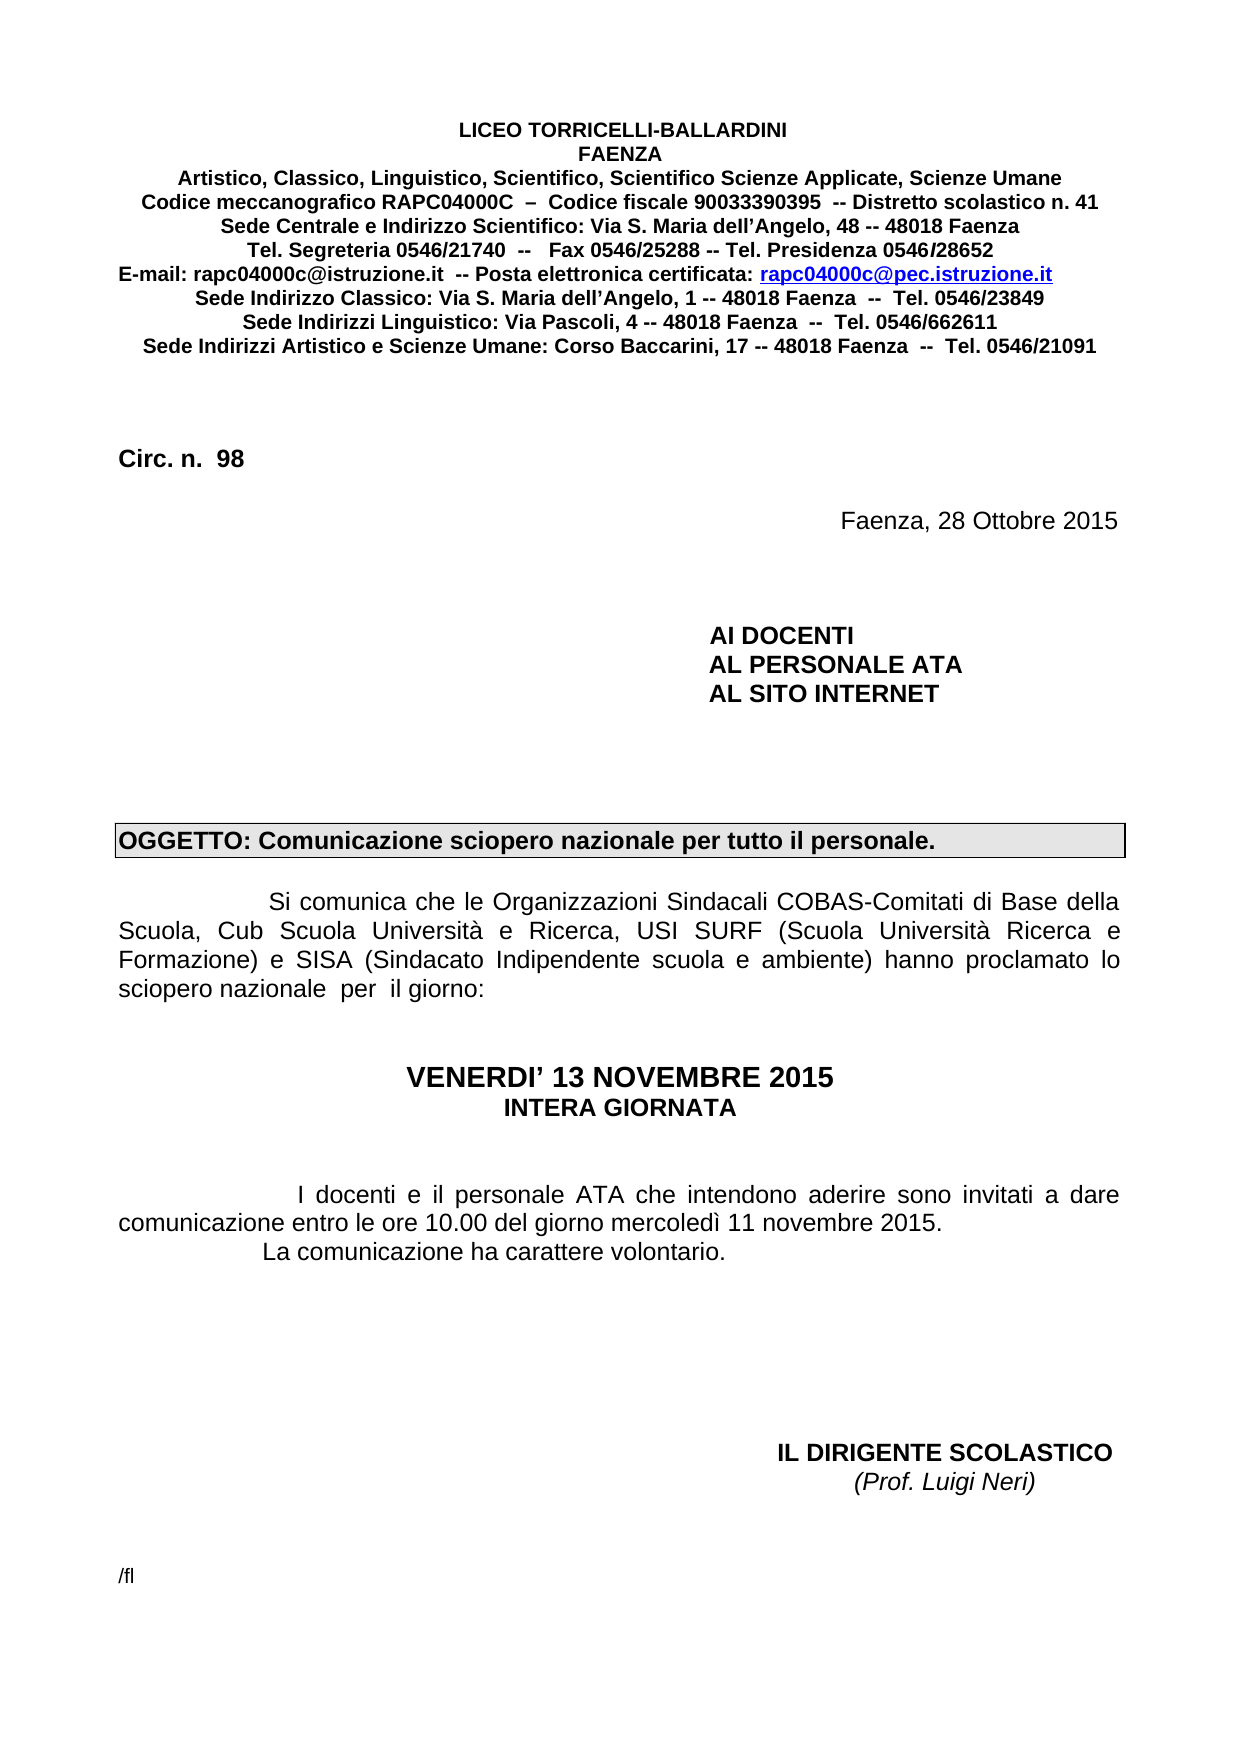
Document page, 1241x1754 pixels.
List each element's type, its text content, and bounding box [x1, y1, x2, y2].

text FAENZA [118, 142, 1122, 166]
text INTERA GIORNATA [118, 1093, 1122, 1122]
text La comunicazione ha carattere volontario. [118, 1237, 1122, 1266]
text IL DIRIGENTE SCOLASTICO [118, 1438, 1122, 1467]
text Sede Indirizzi Artistico e Scienze Umane: Corso Baccarini, 17 -- 48018 Faenza -- Tel. 0546/21091 [118, 334, 1122, 358]
text AL PERSONALE ATA [118, 650, 1122, 679]
text Sede Indirizzi Linguistico: Via Pascoli, 4 -- 48018 Faenza -- Tel. 0546/662611 [118, 310, 1122, 334]
text Faenza, 28 Ottobre 2015 [118, 506, 1122, 535]
text OGGETTO: Comunicazione sciopero nazionale per tutto il personale. [116, 824, 1124, 857]
text Tel. Segreteria 0546/21740 -- Fax 0546/25288 -- Tel. Presidenza 0546I28652 [118, 238, 1122, 262]
text Sede Indirizzo Classico: Via S. Maria dell’Angelo, 1 -- 48018 Faenza -- Tel. 0546/23849 [118, 286, 1122, 310]
text LICEO TORRICELLI-BALLARDINI [118, 118, 1122, 142]
subtitle Circ. n. 98 [118, 444, 1122, 473]
text VENERDI’ 13 NOVEMBRE 2015 [118, 1060, 1122, 1093]
text AI DOCENTI [118, 621, 1122, 650]
text Artistico, Classico, Linguistico, Scientifico, Scientifico Scienze Applicate, Scienze Umane [118, 166, 1122, 190]
text Si comunica che le Organizzazioni Sindacali COBAS-Comitati di Base della Scuola, Cub Scuola Università e Ricerca, USI SURF (Scuola Università Ricerca e Formazione) e SISA (Sindacato Indipendente scuola e ambiente) hanno proclamato lo sciopero nazionale per il giorno: [118, 887, 1122, 1002]
text I docenti e il personale ATA che intendono aderire sono invitati a dare comunicazione entro le ore 10.00 del giorno mercoledì 11 novembre 2015. [118, 1179, 1122, 1237]
text AL SITO INTERNET [118, 679, 1122, 707]
text (Prof. Luigi Neri) [118, 1467, 1122, 1496]
text Codice meccanografico RAPC04000C – Codice fiscale 90033390395 -- Distretto scolastico n. 41 [118, 190, 1122, 214]
text Sede Centrale e Indirizzo Scientifico: Via S. Maria deIl’Angelo, 48 -- 48018 Faenza [118, 214, 1122, 238]
text E-mail: rapc04000c@istruzione.it -- Posta elettronica certificata: rapc04000c@pec.istruzione.it [118, 262, 1122, 286]
